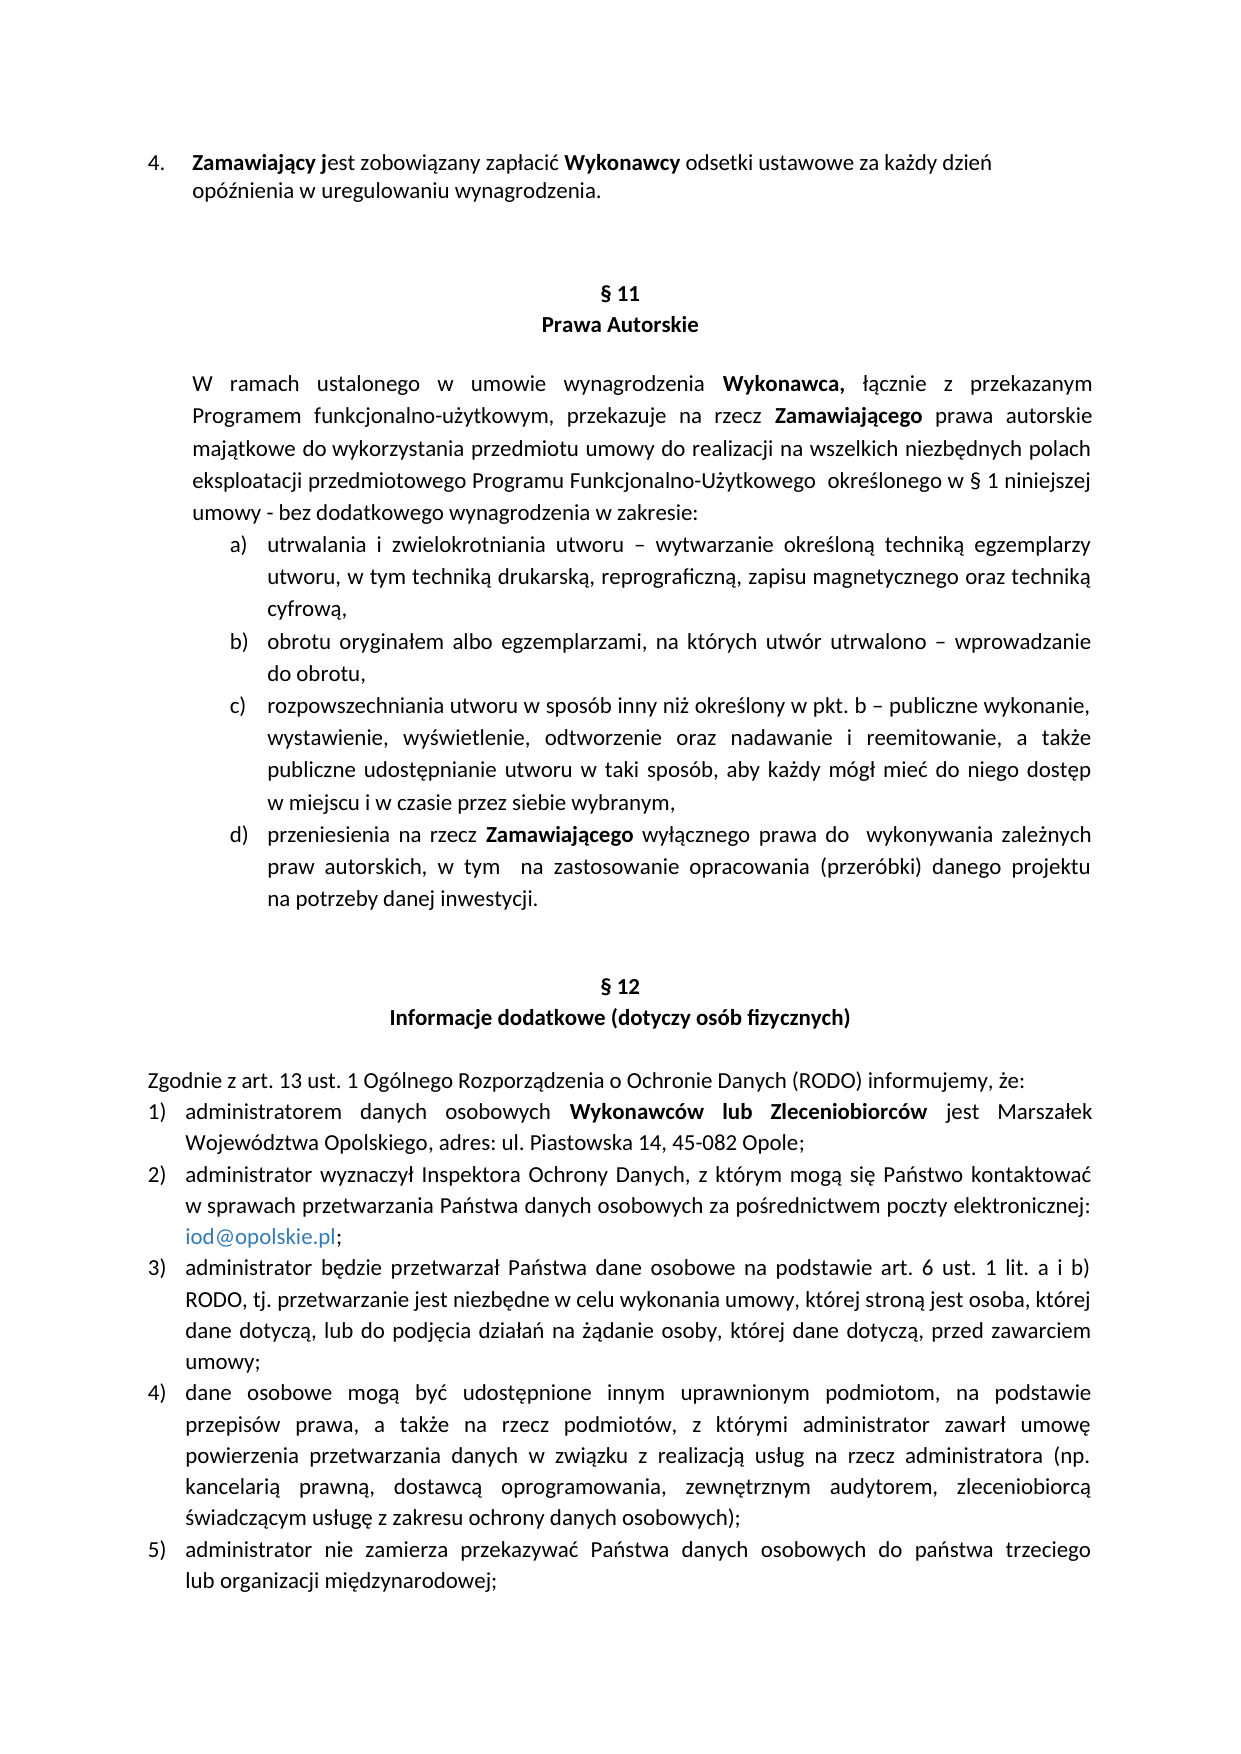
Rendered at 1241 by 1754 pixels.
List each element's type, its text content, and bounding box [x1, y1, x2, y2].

text § 11 [148, 276, 1092, 307]
list utrwalania i zwielokrotniania utworu – wytwarzanie określoną techniką egzemplarzy utworu, w tym techniką drukarską, reprograficzną, zapisu magnetycznego oraz techniką cyfrową, [229, 530, 1092, 623]
list obrotu oryginałem albo egzemplarzami, na których utwór utrwalono – wprowadzanie do obrotu, [229, 627, 1092, 687]
list rozpowszechniania utworu w sposób inny niż określony w pkt. b – publiczne wykonanie, wystawienie, wyświetlenie, odtworzenie oraz nadawanie i reemitowanie, a także publiczne udostępnianie utworu w taki sposób, aby każdy mógł mieć do niego dostęp w miejscu i w czasie przez siebie wybranym, [229, 691, 1092, 816]
text Informacje dodatkowe (dotyczy osób fizycznych) [148, 1000, 1092, 1032]
list dane osobowe mogą być udostępnione innym uprawnionym podmiotom, na podstawie przepisów prawa, a także na rzecz podmiotów, z którymi administrator zawarł umowę powierzenia przetwarzania danych w związku z realizacją usług na rzecz administratora (np. kancelarią prawną, dostawcą oprogramowania, zewnętrznym audytorem, zleceniobiorcą świadczącym usługę z zakresu ochrony danych osobowych); [148, 1375, 1092, 1532]
list administrator nie zamierza przekazywać Państwa danych osobowych do państwa trzeciego lub organizacji międzynarodowej; [148, 1532, 1092, 1594]
list W ramach ustalonego w umowie wynagrodzenia Wykonawca, łącznie z przekazanym Programem funkcjonalno-użytkowym, przekazuje na rzecz Zamawiającego prawa autorskie majątkowe do wykorzystania przedmiotu umowy do realizacji na wszelkich niezbędnych polach eksploatacji przedmiotowego Programu Funkcjonalno-Użytkowego określonego w § 1 niniejszej umowy - bez dodatkowego wynagrodzenia w zakresie: [192, 369, 1092, 526]
list administrator wyznaczył Inspektora Ochrony Danych, z którym mogą się Państwo kontaktować w sprawach przetwarzania Państwa danych osobowych za pośrednictwem poczty elektronicznej: iod@opolskie.pl; [148, 1157, 1092, 1250]
list Zamawiający jest zobowiązany zapłacić Wykonawcy odsetki ustawowe za każdy dzień opóźnienia w uregulowaniu wynagrodzenia. [148, 148, 1092, 204]
list przeniesienia na rzecz Zamawiającego wyłącznego prawa do wykonywania zależnych praw autorskich, w tym na zastosowanie opracowania (przeróbki) danego projektu na potrzeby danej inwestycji. [229, 820, 1092, 912]
list administrator będzie przetwarzał Państwa dane osobowe na podstawie art. 6 ust. 1 lit. a i b) RODO, tj. przetwarzanie jest niezbędne w celu wykonania umowy, której stroną jest osoba, której dane dotyczą, lub do podjęcia działań na żądanie osoby, której dane dotyczą, przed zawarciem umowy; [148, 1250, 1092, 1375]
text § 12 [148, 969, 1092, 1000]
text Zgodnie z art. 13 ust. 1 Ogólnego Rozporządzenia o Ochronie Danych (RODO) informujemy, że: [148, 1063, 1092, 1094]
text Prawa Autorskie [148, 307, 1092, 338]
list administratorem danych osobowych Wykonawców lub Zleceniobiorców jest Marszałek Województwa Opolskiego, adres: ul. Piastowska 14, 45-082 Opole; [148, 1094, 1092, 1157]
